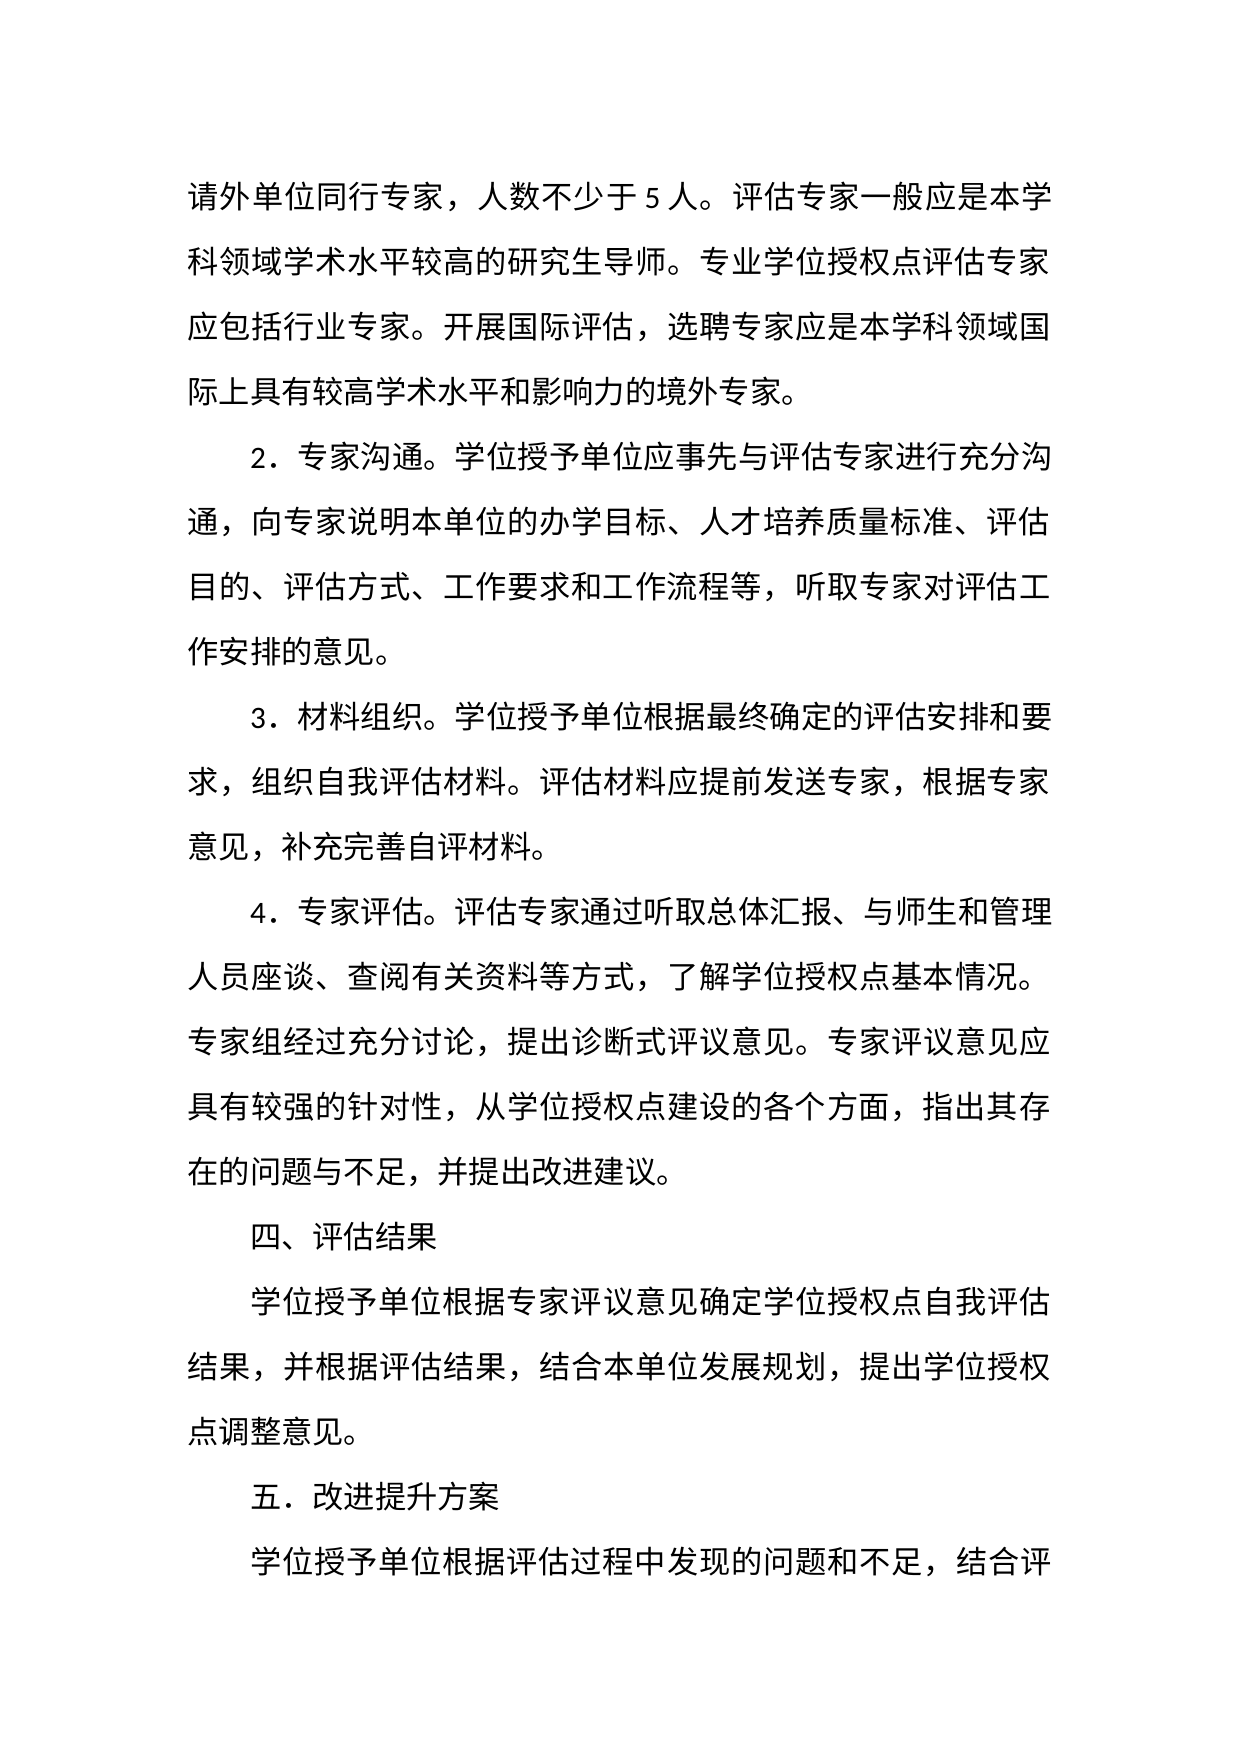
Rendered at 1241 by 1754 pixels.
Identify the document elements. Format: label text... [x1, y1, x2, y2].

text 四、评估结果 [187, 1202, 1053, 1267]
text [187, 1527, 1053, 1592]
text 4．专家评估。评估专家通过听取总体汇报、与师生和管理人员座谈、查阅有关资料等方式，了解学位授权点基本情况。专家组经过充分讨论，提出诊断式评议意见。专家评议意见应具有较强的针对性，从学位授权点建设的各个方面，指出其存在的问题与不足，并提出改进建议。 [187, 877, 1053, 1202]
text 3．材料组织。学位授予单位根据最终确定的评估安排和要求，组织自我评估材料。评估材料应提前发送专家，根据专家意见，补充完善自评材料。 [187, 682, 1053, 877]
text 2．专家沟通。学位授予单位应事先与评估专家进行充分沟通，向专家说明本单位的办学目标、人才培养质量标准、评估目的、评估方式、工作要求和工作流程等，听取专家对评估工作安排的意见。 [187, 422, 1053, 682]
text 五．改进提升方案 [187, 1462, 1053, 1527]
text 学位授予单位根据专家评议意见确定学位授权点自我评估结果，并根据评估结果，结合本单位发展规划，提出学位授权点调整意见。 [187, 1267, 1053, 1462]
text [187, 162, 1053, 422]
